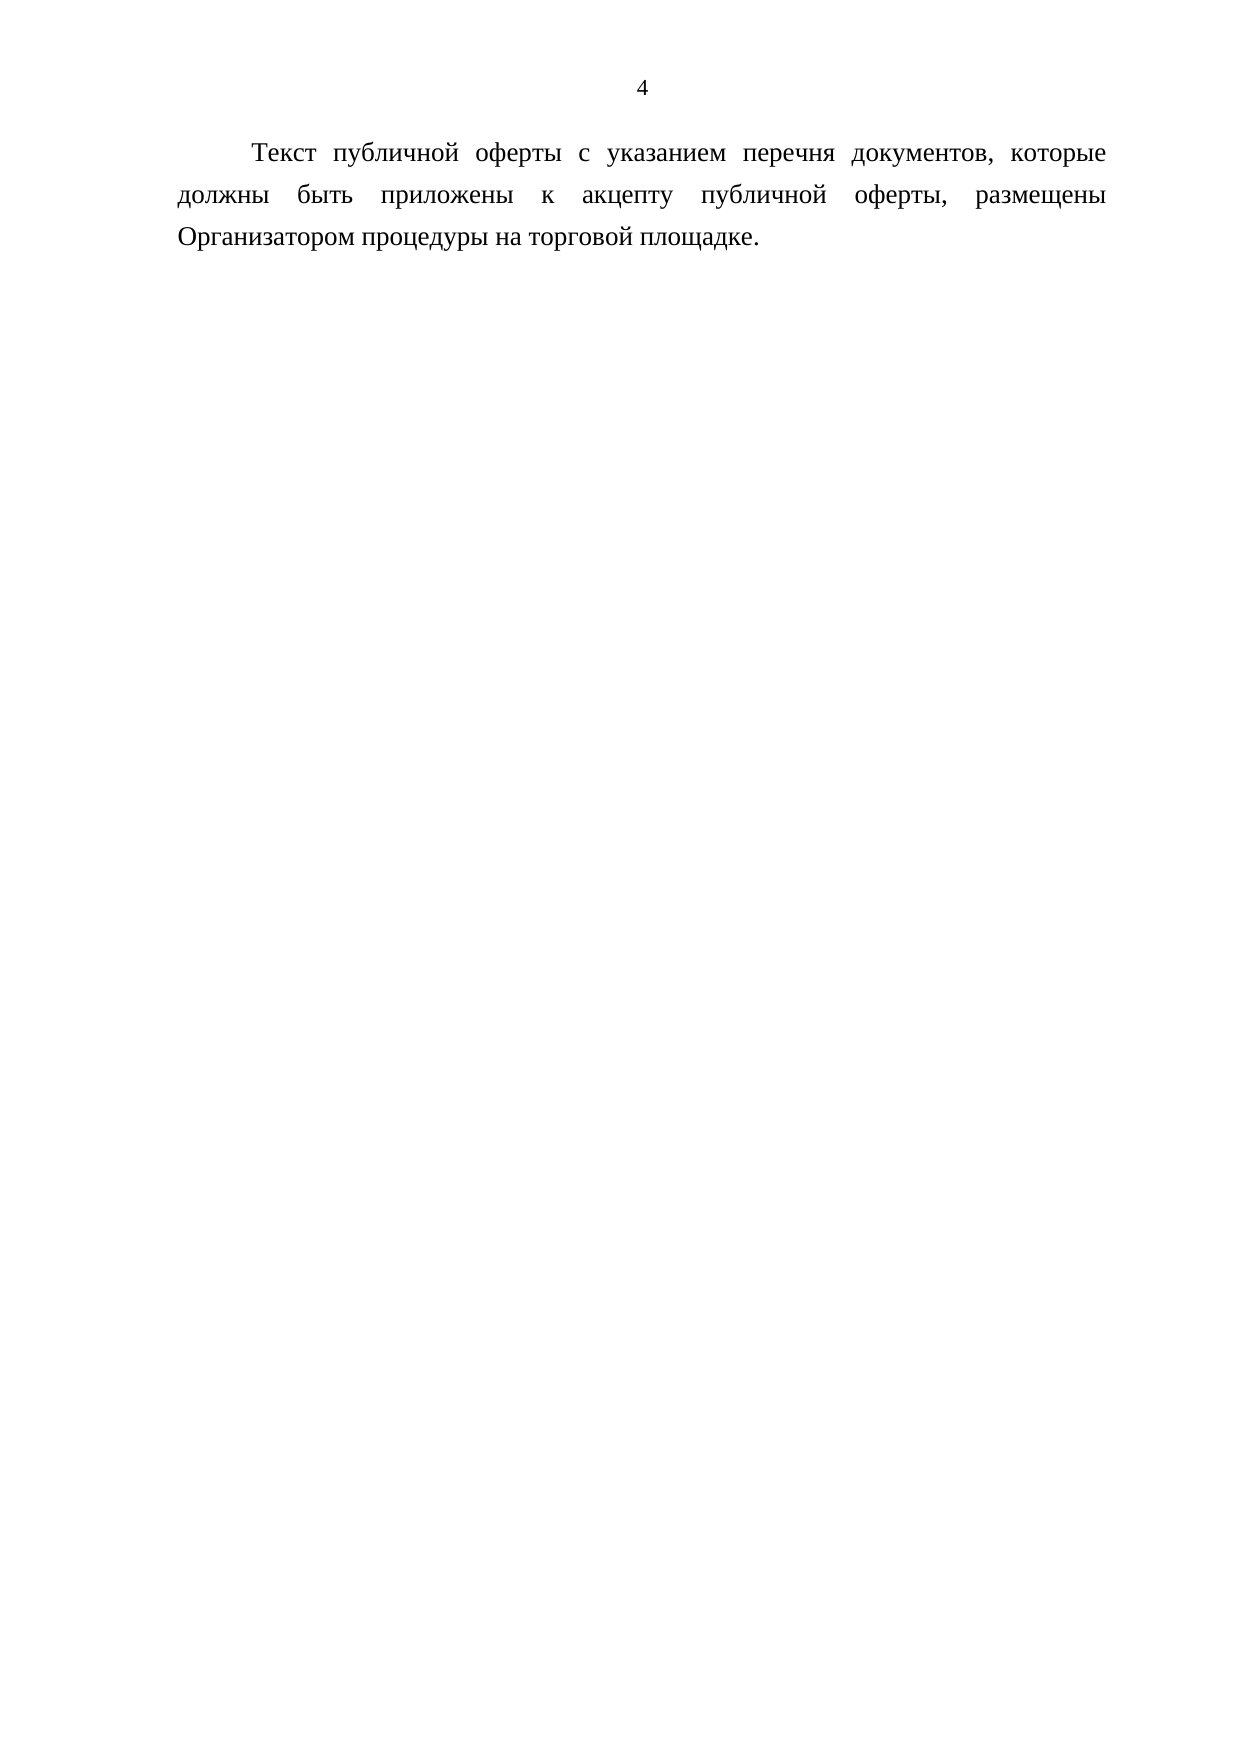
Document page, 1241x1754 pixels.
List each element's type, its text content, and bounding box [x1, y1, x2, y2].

text Текст публичной оферты с указанием перечня документов, которые должны быть приложены к акцепту публичной оферты, размещены Организатором процедуры на торговой площадке. [177, 128, 1107, 253]
